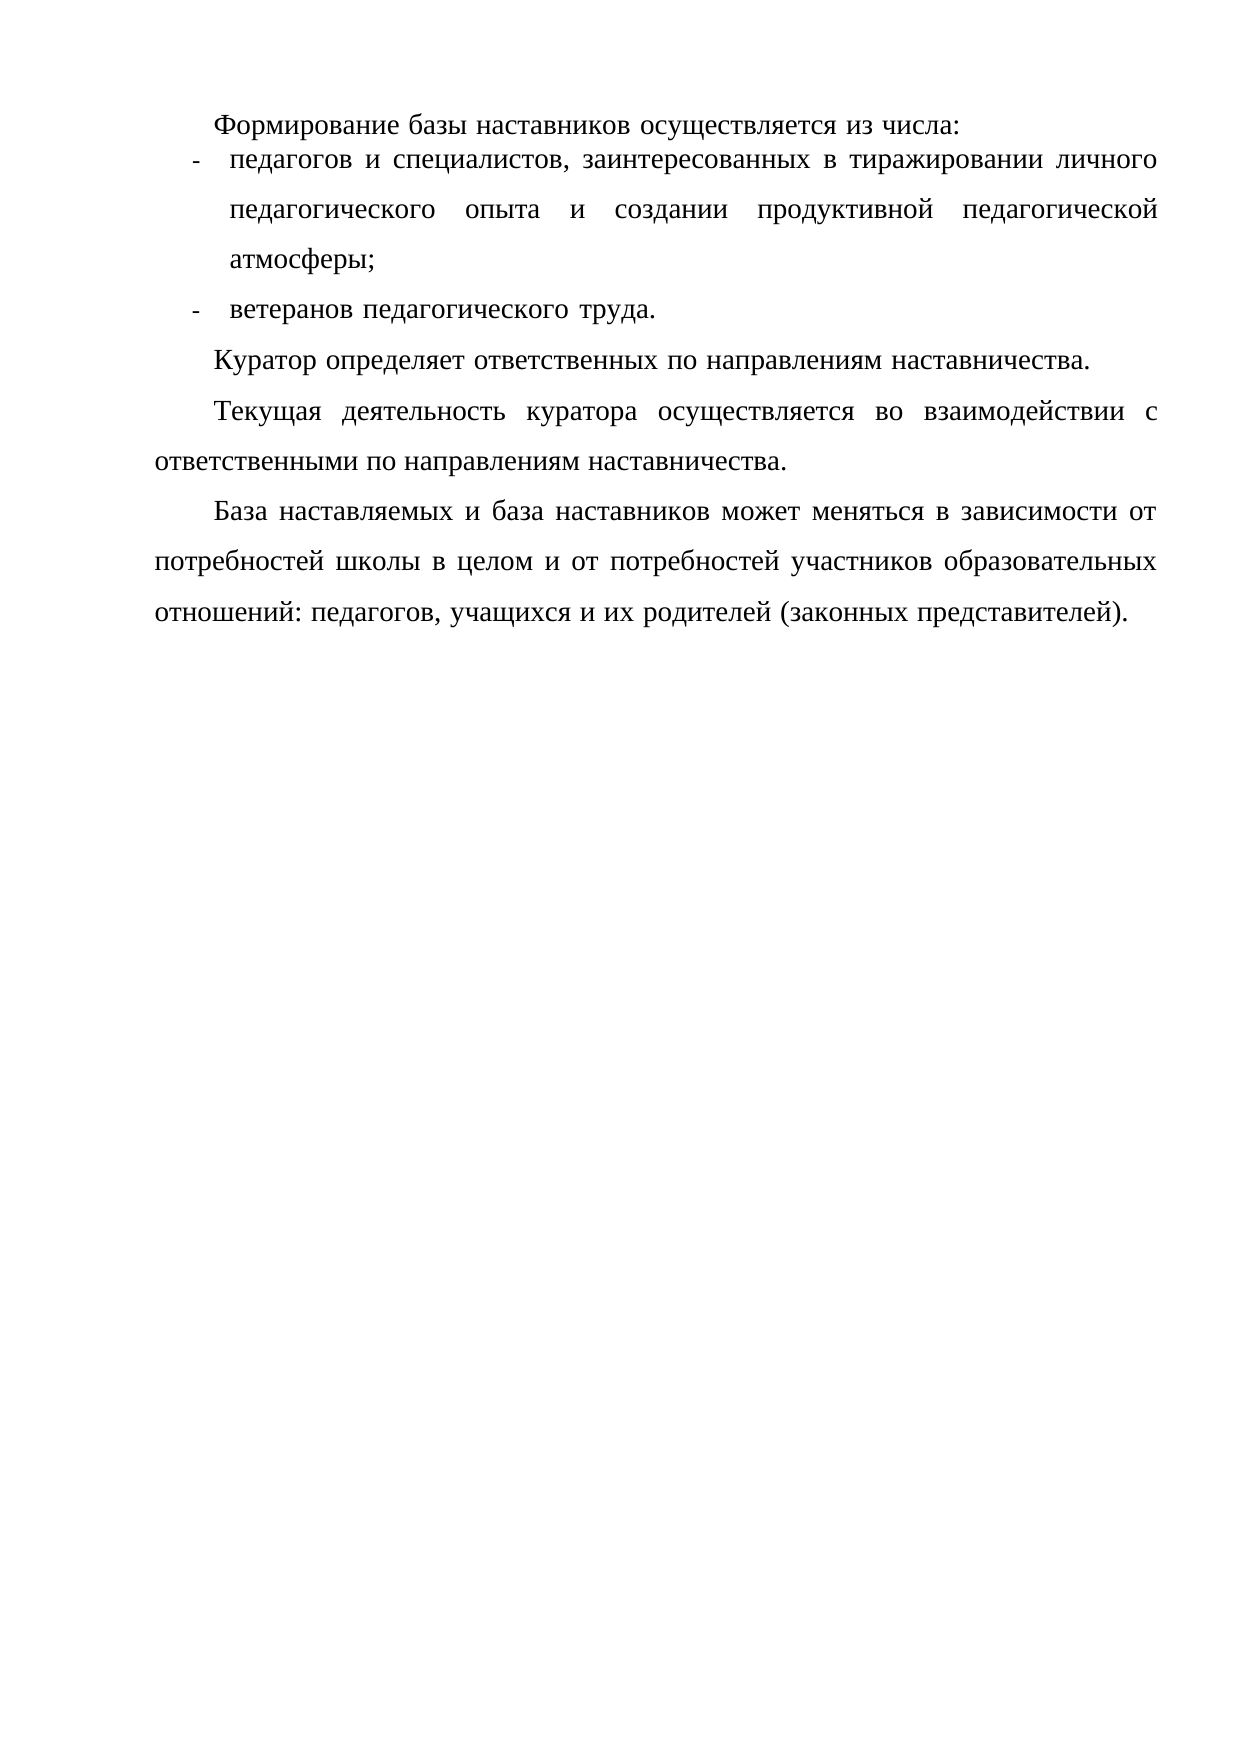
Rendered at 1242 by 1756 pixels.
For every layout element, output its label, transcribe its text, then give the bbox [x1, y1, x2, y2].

list педагогов и специалистов, заинтересованных в тиражировании личного педагогического опыта и создании продуктивной педагогической атмосферы; [192, 141, 1158, 275]
text Формирование базы наставников осуществляется из числа: [213, 107, 1194, 141]
list ветеранов педагогического труда. [192, 292, 1194, 325]
text Текущая деятельность куратора осуществляется во взаимодействии с ответственными по направлениям наставничества. [154, 393, 1158, 476]
text Куратор определяет ответственных по направлениям наставничества. [213, 342, 1194, 376]
text База наставляемых и база наставников может меняться в зависимости от потребностей школы в целом и от потребностей участников образовательных отношений: педагогов, учащихся и их родителей (законных представителей). [154, 493, 1158, 627]
